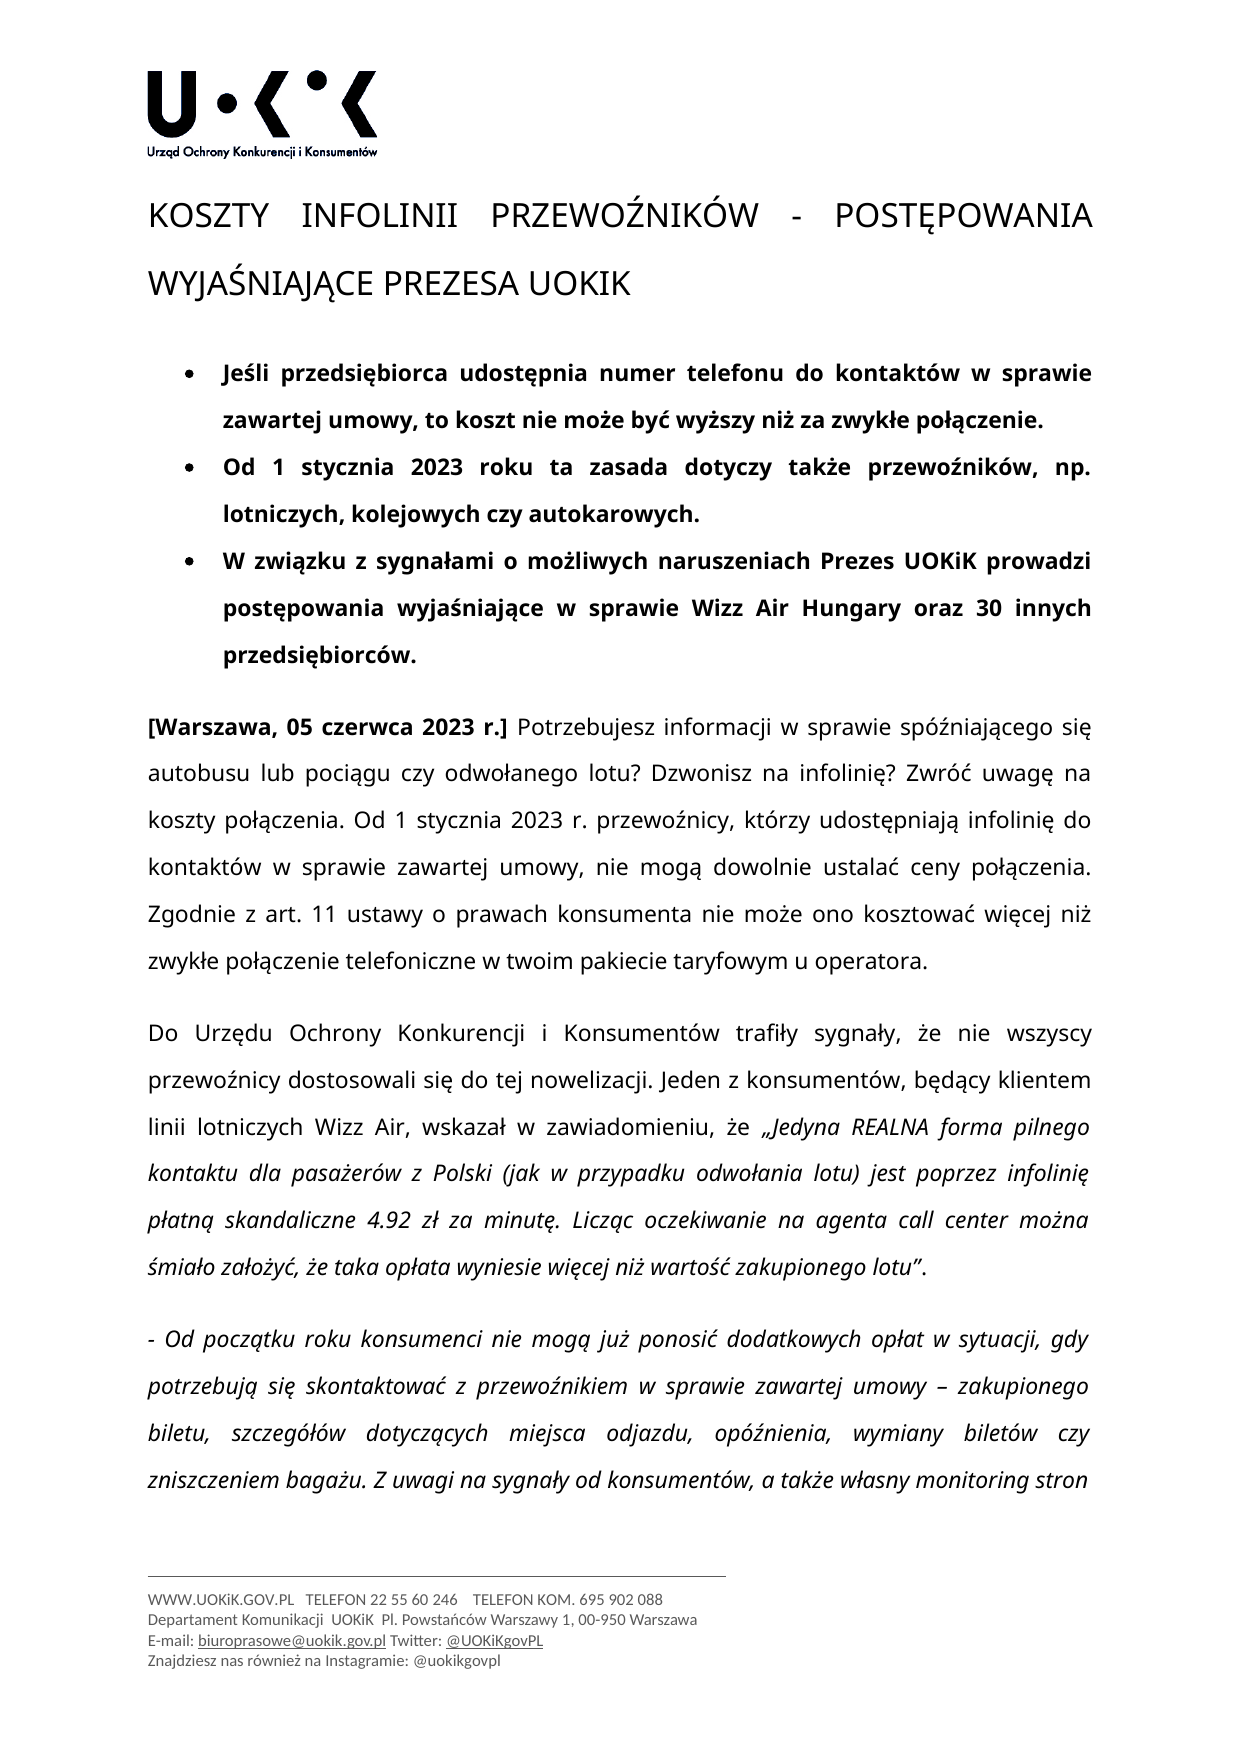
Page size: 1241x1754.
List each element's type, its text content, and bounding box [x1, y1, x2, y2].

list W związku z sygnałami o możliwych naruszeniach Prezes UOKiK prowadzi postępowania wyjaśniające w sprawie Wizz Air Hungary oraz 30 innych przedsiębiorców. [185, 545, 1093, 670]
list Od 1 stycznia 2023 roku ta zasada dotyczy także przewoźników, np. lotniczych, kolejowych czy autokarowych. [185, 451, 1093, 529]
text Do Urzędu Ochrony Konkurencji i Konsumentów trafiły sygnały, że nie wszyscy przewoźnicy dostosowali się do tej nowelizacji. Jeden z konsumentów, będący klientem linii lotniczych Wizz Air, wskazał w zawiadomieniu, że „Jedyna REALNA forma pilnego kontaktu dla pasażerów z Polski (jak w przypadku odwołania lotu) jest poprzez infolinię płatną skandaliczne 4.92 zł za minutę. Licząc oczekiwanie na agenta call center można śmiało założyć, że taka opłata wyniesie więcej niż wartość zakupionego lotu”. [148, 1017, 1093, 1282]
list Jeśli przedsiębiorca udostępnia numer telefonu do kontaktów w sprawie zawartej umowy, to koszt nie może być wyższy niż za zwykłe połączenie. [185, 357, 1093, 436]
text KOSZTY INFOLINII PRZEWOŹNIKÓW - POSTĘPOWANIA WYJAŚNIAJĄCE PREZESA UOKIK [148, 192, 1093, 306]
text [Warszawa, 05 czerwca 2023 r.] Potrzebujesz informacji w sprawie spóźniającego się autobusu lub pociągu czy odwołanego lotu? Dzwonisz na infolinię? Zwróć uwagę na koszty połączenia. Od 1 stycznia 2023 r. przewoźnicy, którzy udostępniają infolinię do kontaktów w sprawie zawartej umowy, nie mogą dowolnie ustalać ceny połączenia. Zgodnie z art. 11 ustawy o prawach konsumenta nie może ono kosztować więcej niż zwykłe połączenie telefoniczne w twoim pakiecie taryfowym u operatora. [148, 711, 1093, 976]
picture [147, 70, 378, 160]
